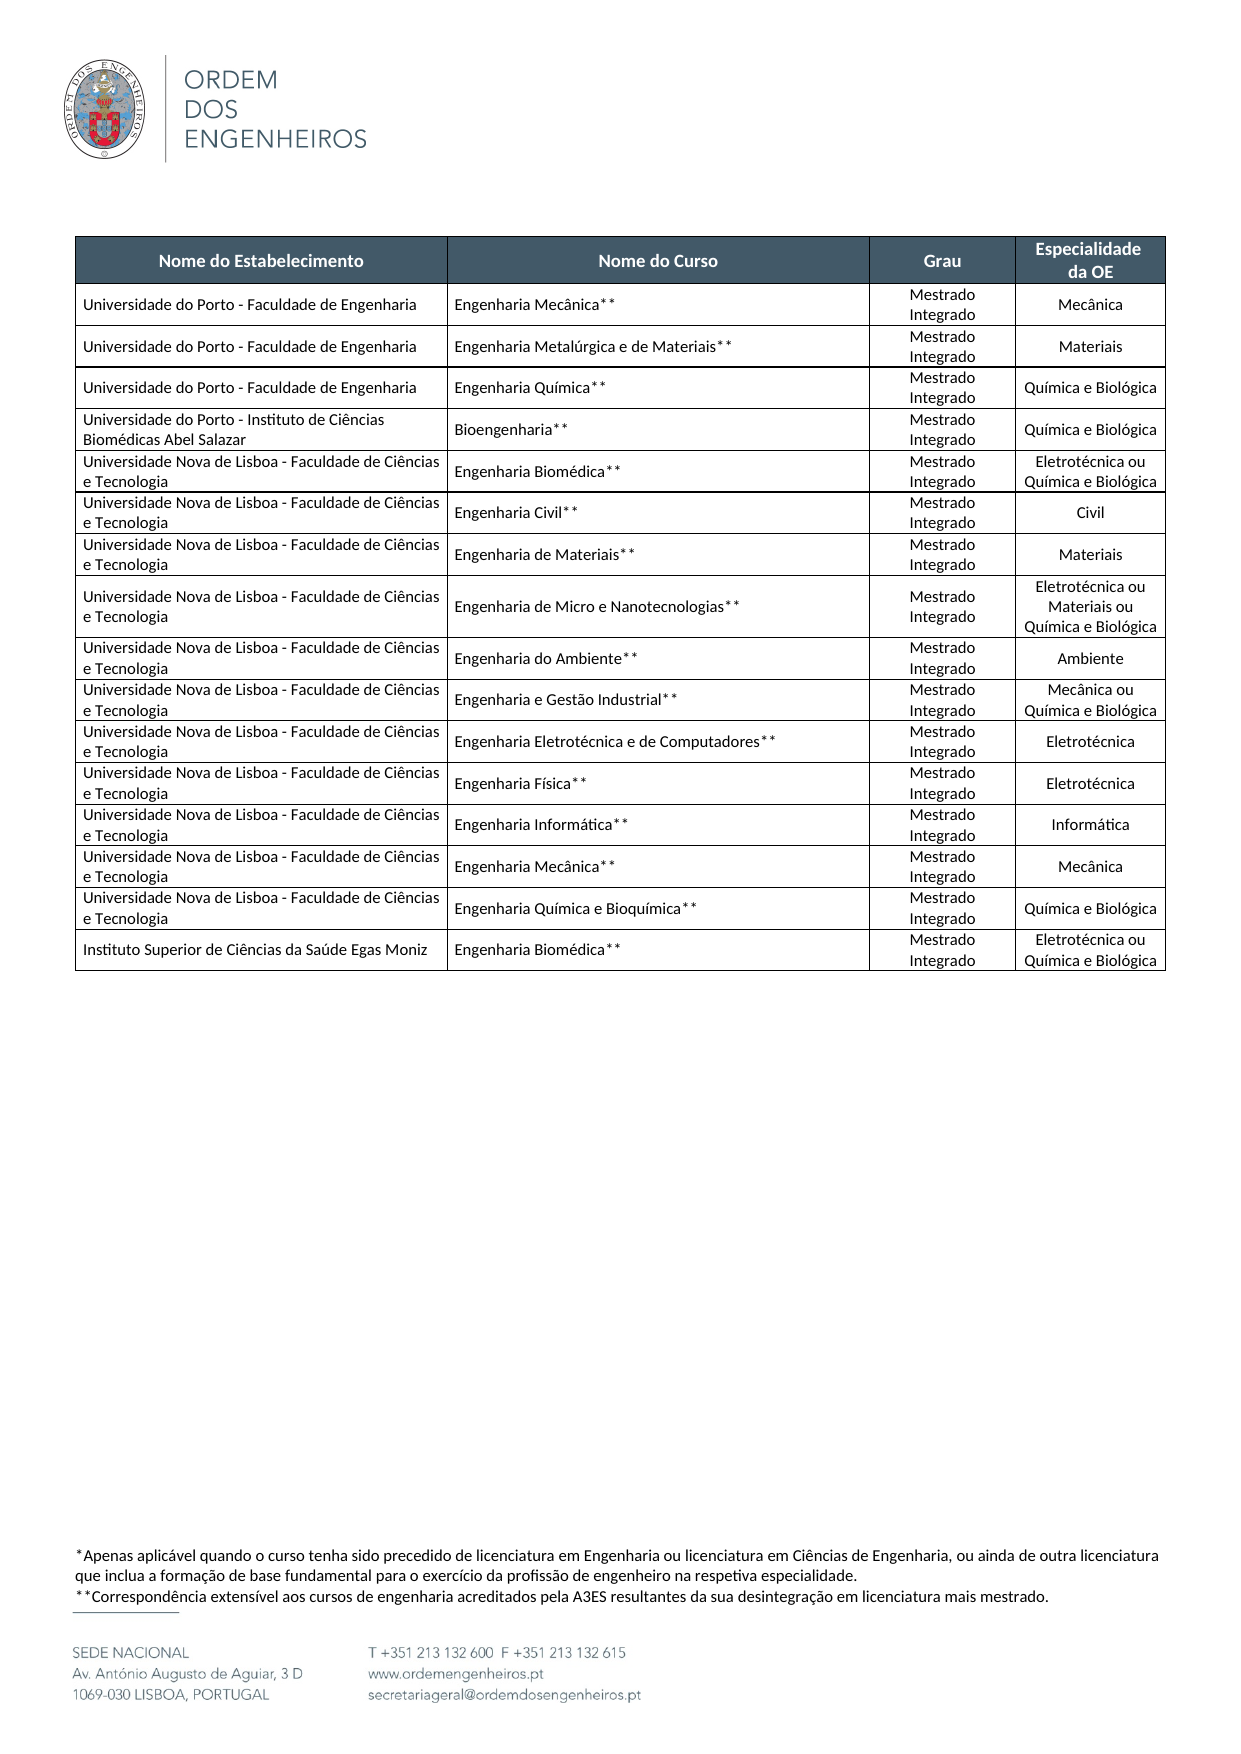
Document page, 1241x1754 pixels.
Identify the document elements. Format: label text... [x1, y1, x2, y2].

table_header Grau [870, 237, 1015, 283]
table_cell Química e Biológica [1016, 368, 1165, 408]
table_cell Ambiente [1016, 638, 1165, 678]
table_cell Mecânica ou Química e Biológica [1016, 680, 1165, 720]
table_cell Eletrotécnica ou Materiais ou Química e Biológica [1016, 576, 1165, 637]
picture [72, 1612, 641, 1703]
table_cell Mestrado Integrado [870, 680, 1015, 720]
table_cell Engenharia Eletrotécnica e de Computadores** [448, 721, 869, 762]
table_cell Mestrado Integrado [870, 326, 1015, 366]
table_cell Mestrado Integrado [870, 534, 1015, 575]
table_cell Mestrado Integrado [870, 805, 1015, 845]
table_cell Engenharia e Gestão Industrial** [448, 680, 869, 720]
table_cell Universidade do Porto - Faculdade de Engenharia [76, 326, 447, 366]
table_cell Engenharia de Materiais** [448, 534, 869, 575]
table_cell Materiais [1016, 534, 1165, 575]
table_cell Informática [1016, 805, 1165, 845]
table_cell Universidade do Porto - Instituto de Ciências Biomédicas Abel Salazar [76, 409, 447, 450]
table_cell Universidade Nova de Lisboa - Faculdade de Ciências e Tecnologia [76, 576, 447, 637]
table_header Especialidade da OE [1016, 237, 1165, 283]
table_cell Engenharia do Ambiente** [448, 638, 869, 678]
table_cell Mestrado Integrado [870, 721, 1015, 762]
table_cell Engenharia Mecânica** [448, 846, 869, 887]
table_cell Eletrotécnica ou Química e Biológica [1016, 451, 1165, 491]
table_cell Engenharia Física** [448, 763, 869, 803]
table_cell Mecânica [1016, 846, 1165, 887]
table_cell Química e Biológica [1016, 409, 1165, 450]
table_cell Engenharia Civil** [448, 493, 869, 533]
table_cell Engenharia Biomédica** [448, 930, 869, 970]
table_cell Engenharia Informática** [448, 805, 869, 845]
table_cell Mestrado Integrado [870, 638, 1015, 678]
table_cell Mestrado Integrado [870, 409, 1015, 450]
table_cell Mestrado Integrado [870, 888, 1015, 928]
table_cell Engenharia Mecânica** [448, 284, 869, 325]
table_cell Universidade Nova de Lisboa - Faculdade de Ciências e Tecnologia [76, 638, 447, 678]
table_cell Mestrado Integrado [870, 368, 1015, 408]
table_cell Engenharia de Micro e Nanotecnologias** [448, 576, 869, 637]
table_cell Universidade Nova de Lisboa - Faculdade de Ciências e Tecnologia [76, 680, 447, 720]
table_cell Universidade Nova de Lisboa - Faculdade de Ciências e Tecnologia [76, 493, 447, 533]
table_cell Eletrotécnica [1016, 763, 1165, 803]
table_cell Bioengenharia** [448, 409, 869, 450]
table_cell Mecânica [1016, 284, 1165, 325]
table_cell Mestrado Integrado [870, 493, 1015, 533]
table_cell Eletrotécnica ou Química e Biológica [1016, 930, 1165, 970]
table_cell Engenharia Biomédica** [448, 451, 869, 491]
table_cell Civil [1016, 493, 1165, 533]
table_cell Mestrado Integrado [870, 451, 1015, 491]
table_cell Instituto Superior de Ciências da Saúde Egas Moniz [76, 930, 447, 970]
table_cell Mestrado Integrado [870, 284, 1015, 325]
table_cell Mestrado Integrado [870, 930, 1015, 970]
table_cell Mestrado Integrado [870, 846, 1015, 887]
table_cell Universidade do Porto - Faculdade de Engenharia [76, 284, 447, 325]
table_cell Universidade Nova de Lisboa - Faculdade de Ciências e Tecnologia [76, 846, 447, 887]
table_cell Universidade Nova de Lisboa - Faculdade de Ciências e Tecnologia [76, 888, 447, 928]
table_cell Universidade Nova de Lisboa - Faculdade de Ciências e Tecnologia [76, 805, 447, 845]
table_cell Mestrado Integrado [870, 763, 1015, 803]
table_cell Mestrado Integrado [870, 576, 1015, 637]
table_cell Engenharia Química e Bioquímica** [448, 888, 869, 928]
table_cell Universidade Nova de Lisboa - Faculdade de Ciências e Tecnologia [76, 763, 447, 803]
picture [61, 55, 369, 163]
table_cell Universidade Nova de Lisboa - Faculdade de Ciências e Tecnologia [76, 721, 447, 762]
table_header Nome do Curso [448, 237, 869, 283]
table_header Nome do Estabelecimento [76, 237, 447, 283]
table_cell Engenharia Metalúrgica e de Materiais** [448, 326, 869, 366]
table_cell Engenharia Química** [448, 368, 869, 408]
table_cell Universidade Nova de Lisboa - Faculdade de Ciências e Tecnologia [76, 534, 447, 575]
table_cell Materiais [1016, 326, 1165, 366]
table_cell Universidade do Porto - Faculdade de Engenharia [76, 368, 447, 408]
table_cell Universidade Nova de Lisboa - Faculdade de Ciências e Tecnologia [76, 451, 447, 491]
table_cell Eletrotécnica [1016, 721, 1165, 762]
table_cell Química e Biológica [1016, 888, 1165, 928]
